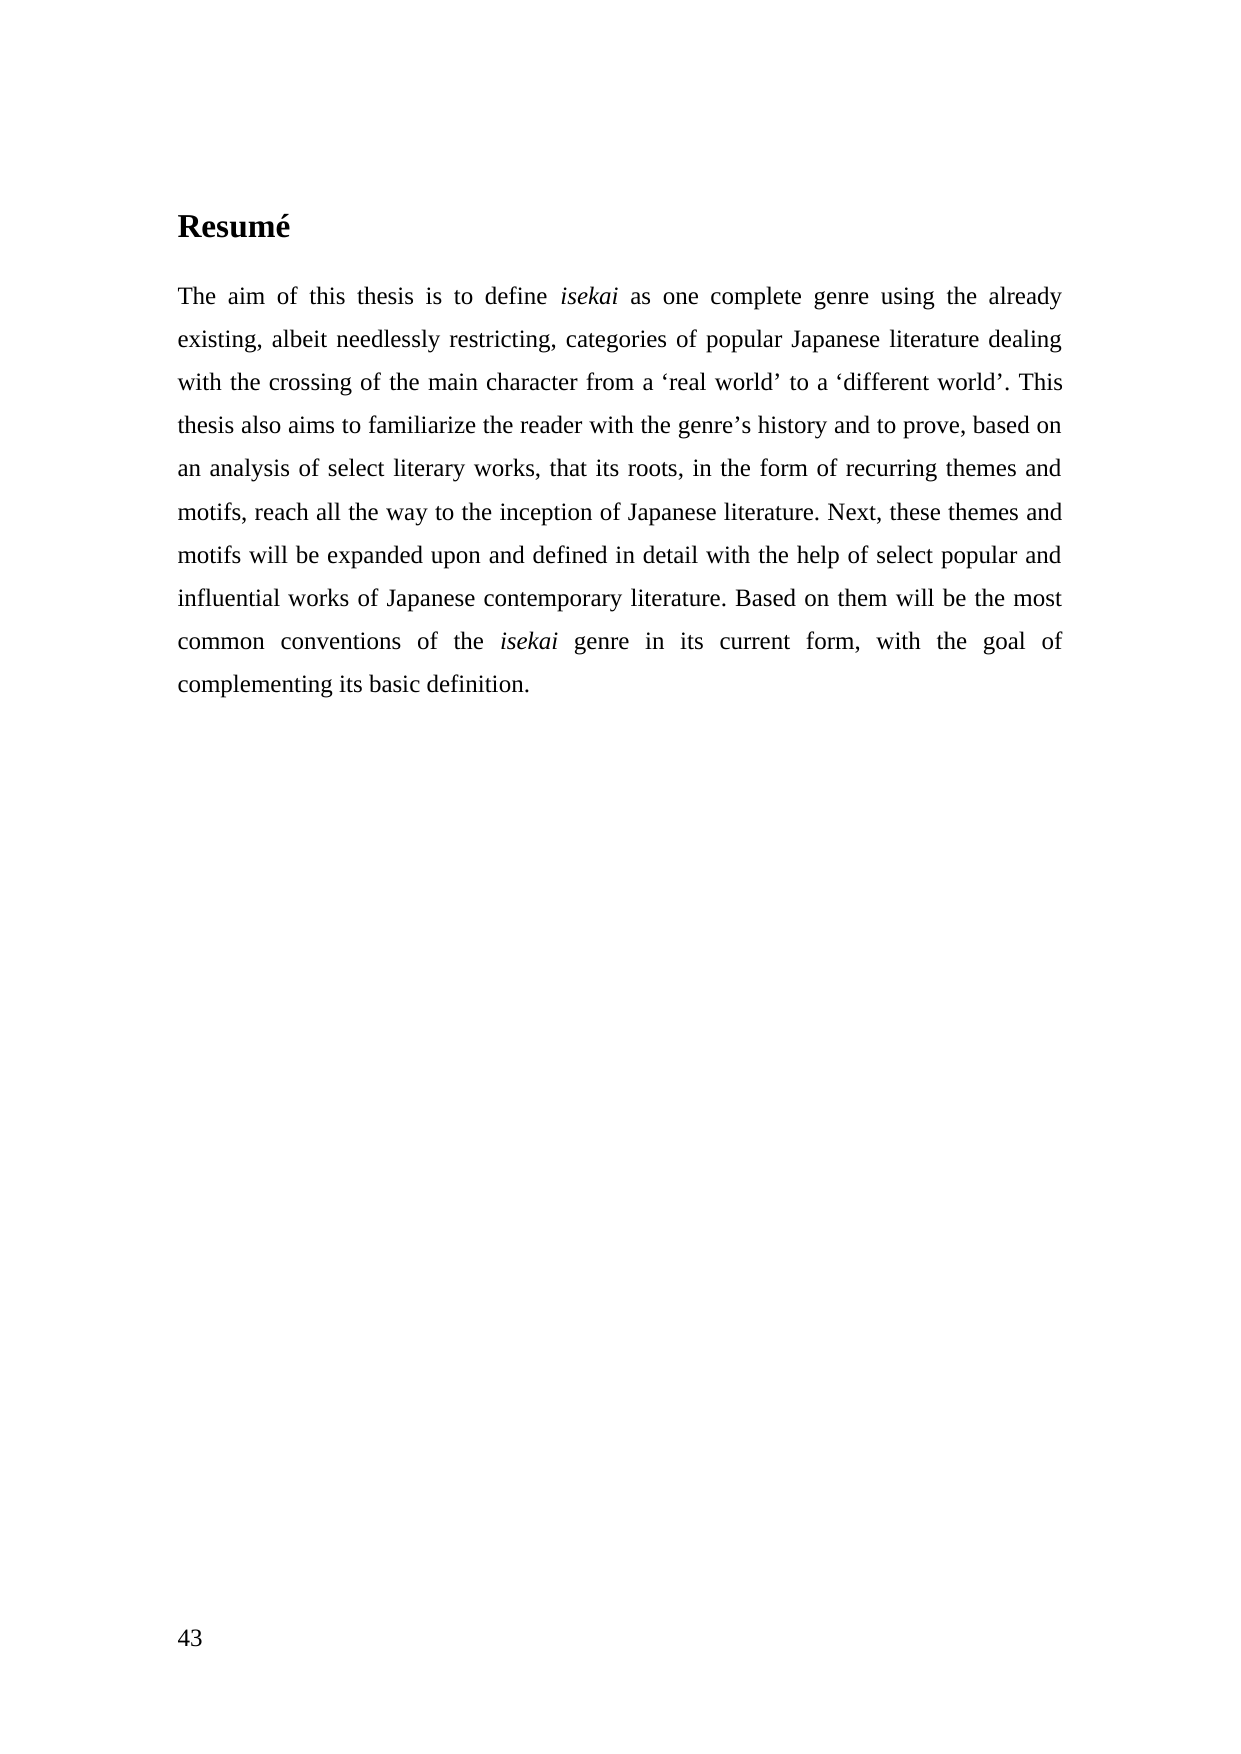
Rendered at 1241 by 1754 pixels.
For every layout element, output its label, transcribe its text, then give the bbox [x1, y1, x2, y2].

subtitle Resumé [177, 207, 1063, 245]
text The aim of this thesis is to define isekai as one complete genre using the already existing, albeit needlessly restricting, categories of popular Japanese literature dealing with the crossing of the main character from a ‘real world’ to a ‘different world’. This thesis also aims to familiarize the reader with the genre’s history and to prove, based on an analysis of select literary works, that its roots, in the form of recurring themes and motifs, reach all the way to the inception of Japanese literature. Next, these themes and motifs will be expanded upon and defined in detail with the help of select popular and influential works of Japanese contemporary literature. Based on them will be the most common conventions of the isekai genre in its current form, with the goal of complementing its basic definition. [177, 281, 1063, 698]
